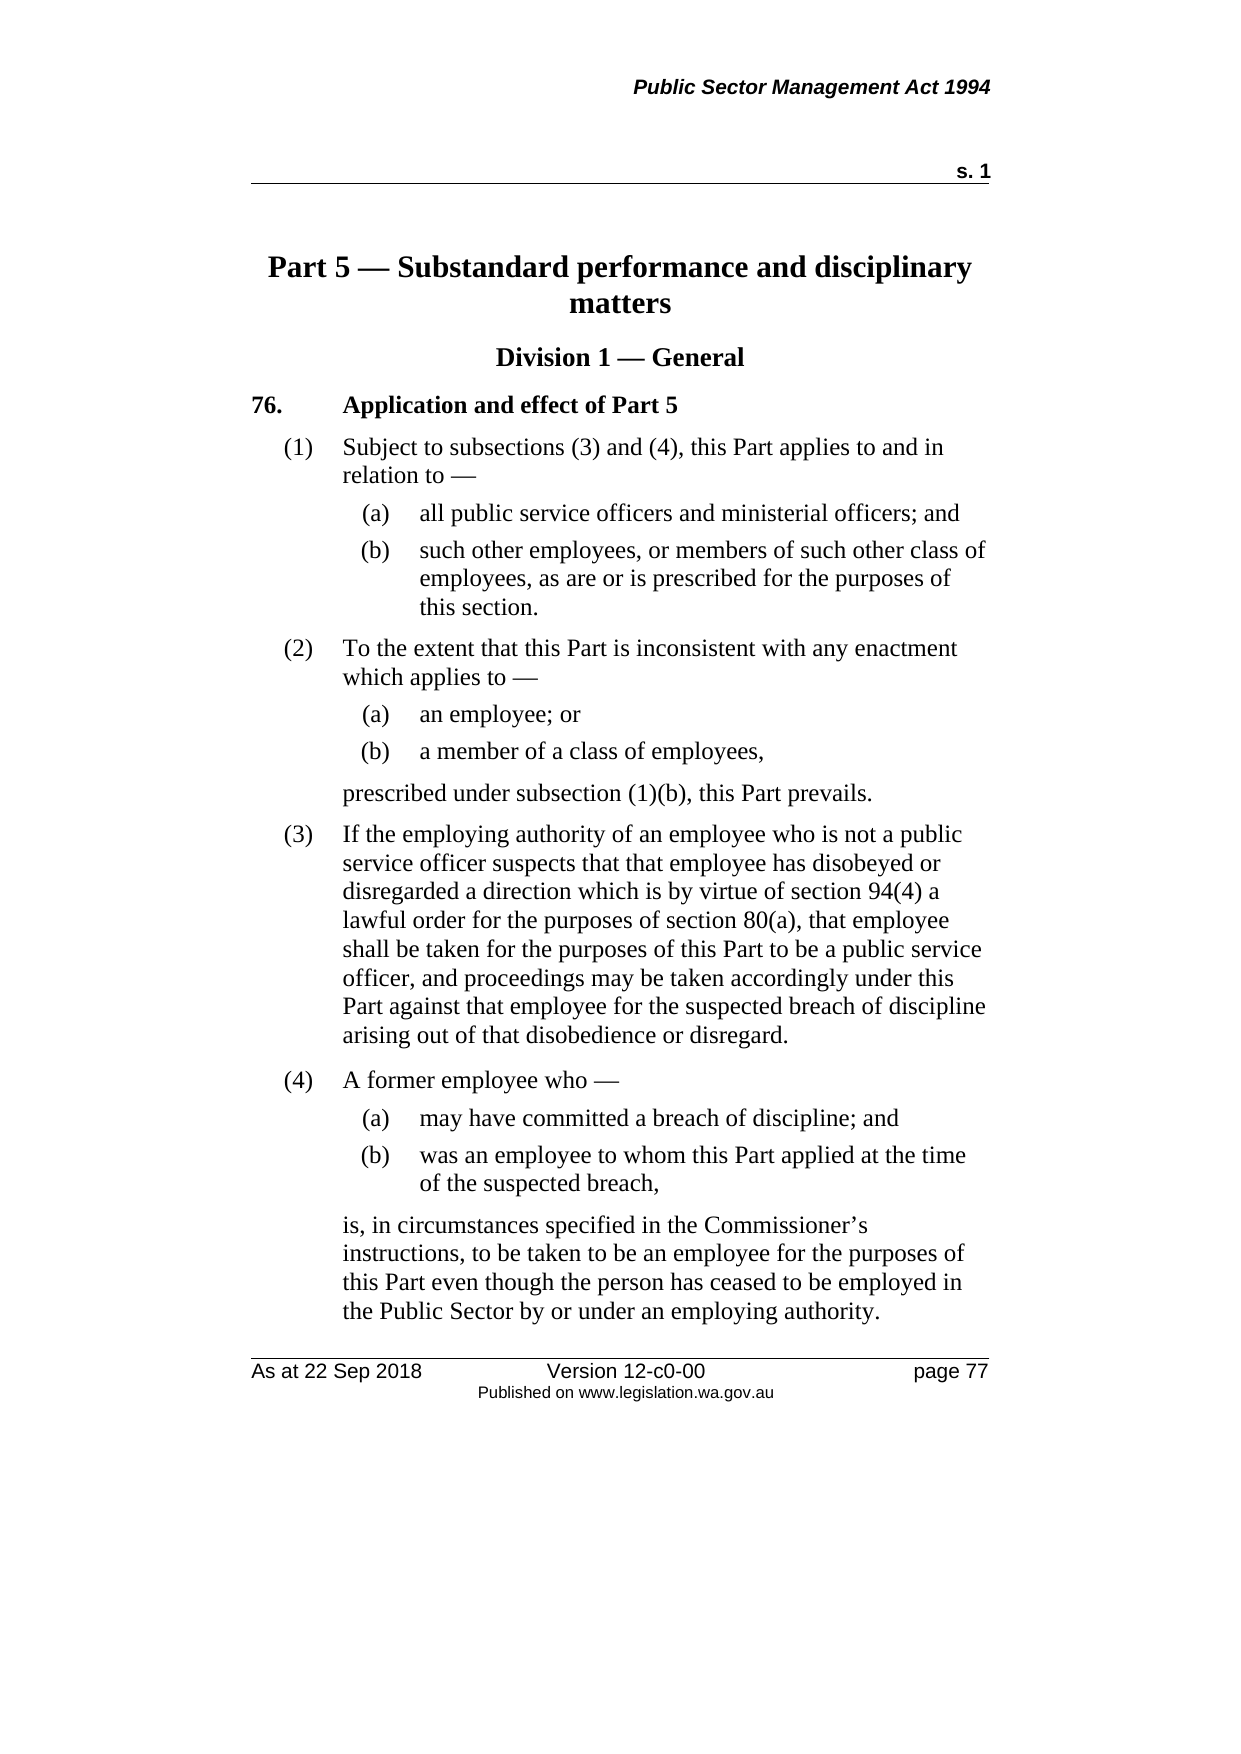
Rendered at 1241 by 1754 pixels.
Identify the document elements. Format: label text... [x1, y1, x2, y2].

text (2) To the extent that this Part is inconsistent with any enactment which applies to — [251, 633, 989, 691]
text (3) If the employing authority of an employee who is not a public service officer suspects that that employee has disobeyed or disregarded a direction which is by virtue of section 94(4) a lawful order for the purposes of section 80(a), that employee shall be taken for the purposes of this Part to be a public service officer, and proceedings may be taken accordingly under this Part against that employee for the suspected breach of discipline arising out of that disobedience or disregard. [251, 819, 989, 1049]
text (a) an employee; or [251, 699, 989, 728]
text prescribed under subsection (1)(b), this Part prevails. [251, 778, 989, 806]
subtitle Part 5 — Substandard performance and disciplinary matters [251, 248, 989, 320]
text (a) may have committed a breach of discipline; and [251, 1103, 989, 1131]
text (b) a member of a class of employees, [251, 736, 989, 765]
text (b) was an employee to whom this Part applied at the time of the suspected breach, [251, 1140, 989, 1197]
text (1) Subject to subsections (3) and (4), this Part applies to and in relation to — [251, 432, 989, 489]
subtitle 76. Application and effect of Part 5 [251, 391, 989, 419]
text (a) all public service officers and ministerial officers; and [251, 498, 989, 526]
text (b) such other employees, or members of such other class of employees, as are or is prescribed for the purposes of this section. [251, 535, 989, 621]
text (4) A former employee who — [251, 1066, 989, 1094]
subtitle Division 1 — General [251, 341, 989, 372]
text is, in circumstances specified in the Commissioner’s instructions, to be taken to be an employee for the purposes of this Part even though the person has ceased to be employed in the Public Sector by or under an employing authority. [251, 1210, 989, 1325]
